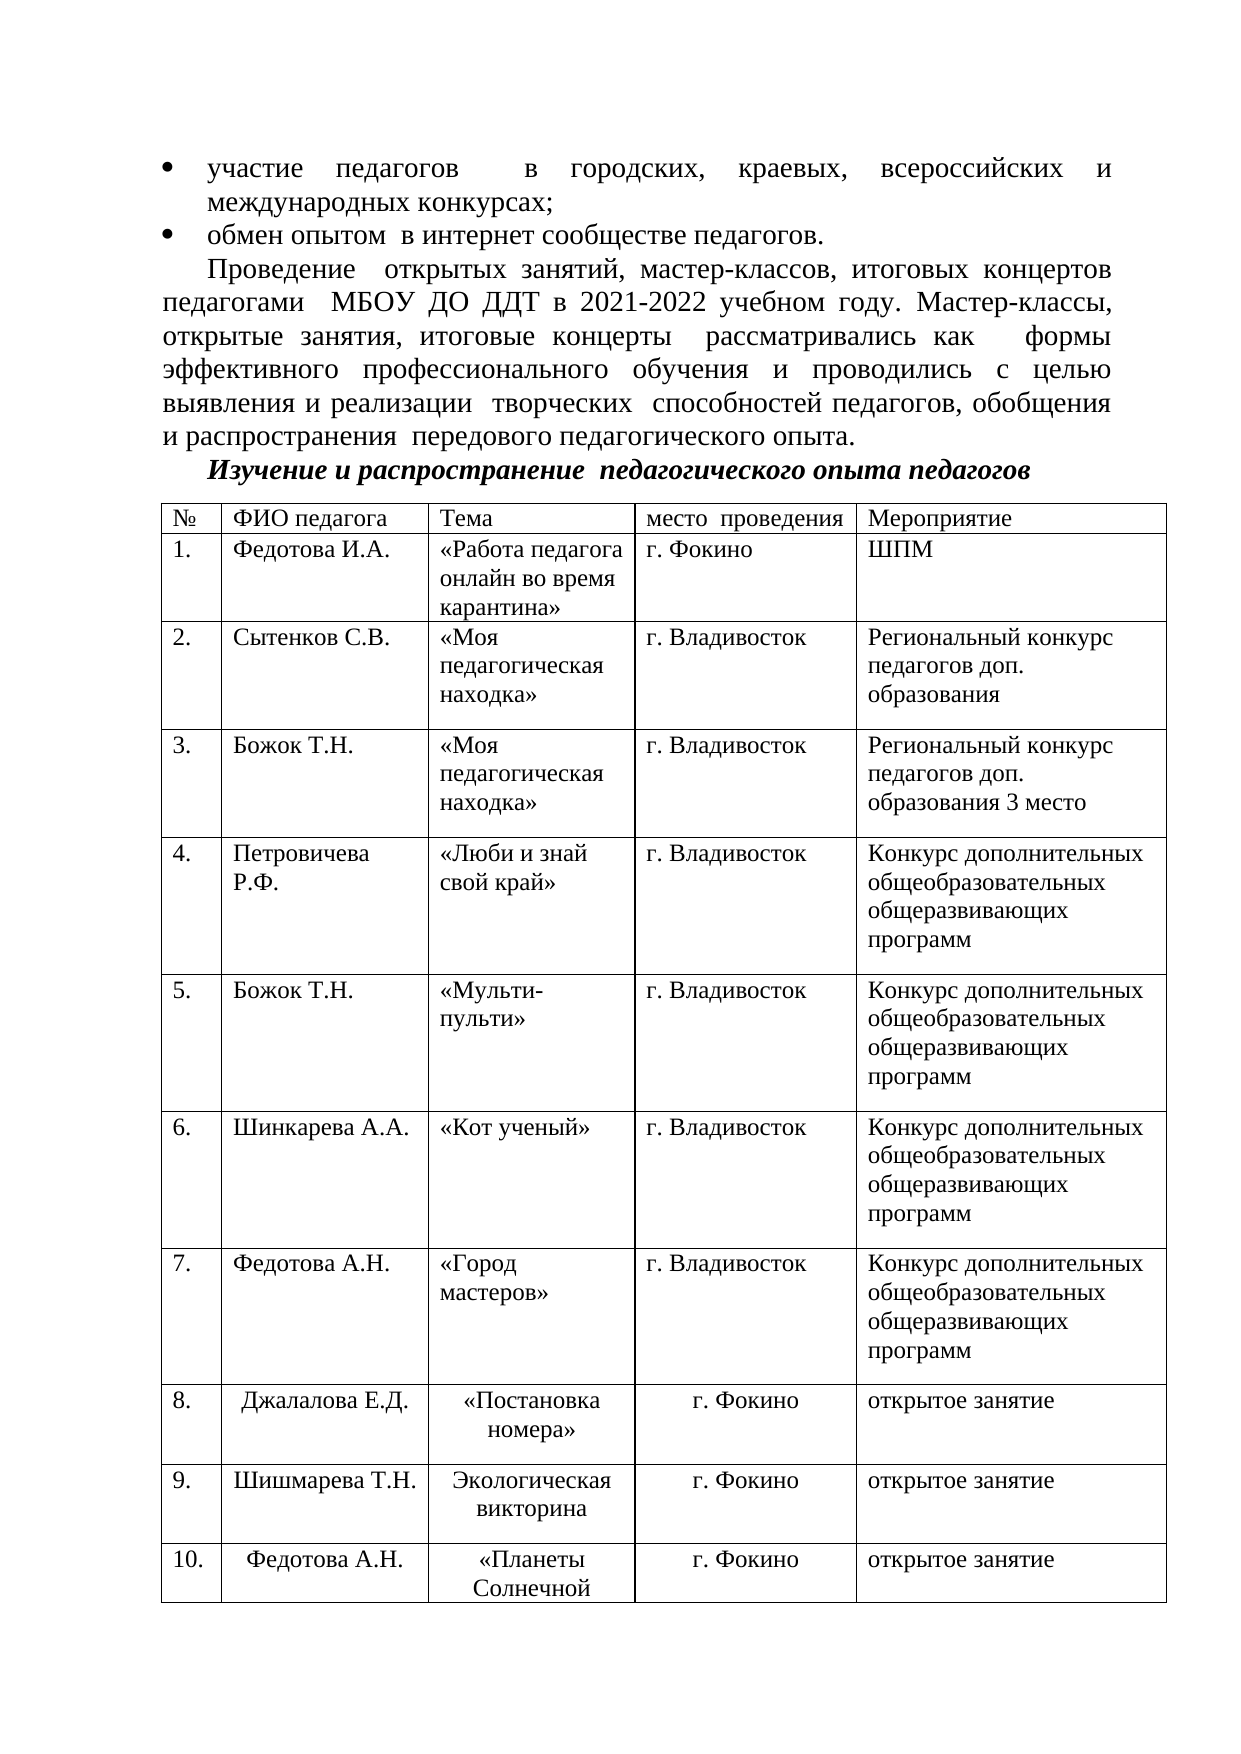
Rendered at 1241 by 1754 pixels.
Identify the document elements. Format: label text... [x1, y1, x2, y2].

table_header место проведения [636, 504, 856, 533]
table_cell Региональный конкурс педагогов доп. образования 3 место [857, 730, 1166, 837]
table_cell [162, 1385, 221, 1464]
table_cell Сытенков С.В. [222, 622, 428, 729]
table_cell ШПМ [857, 534, 1166, 621]
table_cell «Постановка номера» [429, 1385, 634, 1464]
table_cell [162, 622, 221, 729]
table_cell г. Владивосток [636, 1112, 856, 1247]
table_cell «Кот ученый» [429, 1112, 634, 1247]
table_cell Джалалова Е.Д. [222, 1385, 428, 1464]
table_cell «Работа педагога онлайн во время карантина» [429, 534, 634, 621]
table_cell г. Владивосток [636, 838, 856, 974]
table_cell «Мульти-пульти» [429, 975, 634, 1111]
table_cell [162, 1249, 221, 1384]
table_cell Федотова И.А. [222, 534, 428, 621]
table_cell Федотова А.Н. [222, 1544, 428, 1602]
table_cell открытое занятие [857, 1385, 1166, 1464]
table_cell Божок Т.Н. [222, 975, 428, 1111]
table_cell г. Владивосток [636, 622, 856, 729]
table_cell [162, 975, 221, 1111]
table_cell «Город мастеров» [429, 1249, 634, 1384]
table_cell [429, 1544, 634, 1602]
table_cell г. Фокино [636, 1544, 856, 1602]
table_cell [162, 730, 221, 837]
table_header Мероприятие [857, 504, 1166, 533]
text Проведение открытых занятий, мастер-классов, итоговых концертов педагогами МБОУ ДО ДДТ в 2021-2022 учебном году. Мастер-классы, открытые занятия, итоговые концерты рассматривались как формы эффективного профессионального обучения и проводились с целью выявления и реализации творческих способностей педагогов, обобщения и распространения передового педагогического опыта. [162, 251, 1112, 452]
table_cell [162, 1465, 221, 1543]
table_cell [162, 534, 221, 621]
table_cell Региональный конкурс педагогов доп. образования [857, 622, 1166, 729]
table_cell г. Владивосток [636, 1249, 856, 1384]
table_cell [162, 838, 221, 974]
table_cell Шинкарева А.А. [222, 1112, 428, 1247]
table_cell Конкурс дополнительных общеобразовательных общеразвивающих программ [857, 1249, 1166, 1384]
table_cell [162, 1544, 221, 1602]
table_cell г. Владивосток [636, 730, 856, 837]
list обмен опытом в интернет сообществе педагогов. [162, 217, 1112, 251]
list участие педагогов в городских, краевых, всероссийских и международных конкурсах; [162, 150, 1112, 217]
table_cell открытое занятие [857, 1544, 1166, 1602]
table_cell Божок Т.Н. [222, 730, 428, 837]
table_cell г. Фокино [636, 1385, 856, 1464]
text Изучение и распространение педагогического опыта педагогов [162, 452, 1112, 486]
table_cell Петровичева Р.Ф. [222, 838, 428, 974]
table_header ФИО педагога [222, 504, 428, 533]
table_cell г. Владивосток [636, 975, 856, 1111]
table_header № [162, 504, 221, 533]
table_cell г. Фокино [636, 1465, 856, 1543]
table_cell Экологическая викторина [429, 1465, 634, 1543]
table_cell Конкурс дополнительных общеобразовательных общеразвивающих программ [857, 1112, 1166, 1247]
table_cell «Люби и знай свой край» [429, 838, 634, 974]
table_cell Шишмарева Т.Н. [222, 1465, 428, 1543]
table_cell Федотова А.Н. [222, 1249, 428, 1384]
table_cell [162, 1112, 221, 1247]
table_header Тема [429, 504, 634, 533]
table_cell г. Фокино [636, 534, 856, 621]
table_cell открытое занятие [857, 1465, 1166, 1543]
table_cell «Моя педагогическая находка» [429, 730, 634, 837]
table_cell Конкурс дополнительных общеобразовательных общеразвивающих программ [857, 975, 1166, 1111]
table_cell «Моя педагогическая находка» [429, 622, 634, 729]
table_cell Конкурс дополнительных общеобразовательных общеразвивающих программ [857, 838, 1166, 974]
